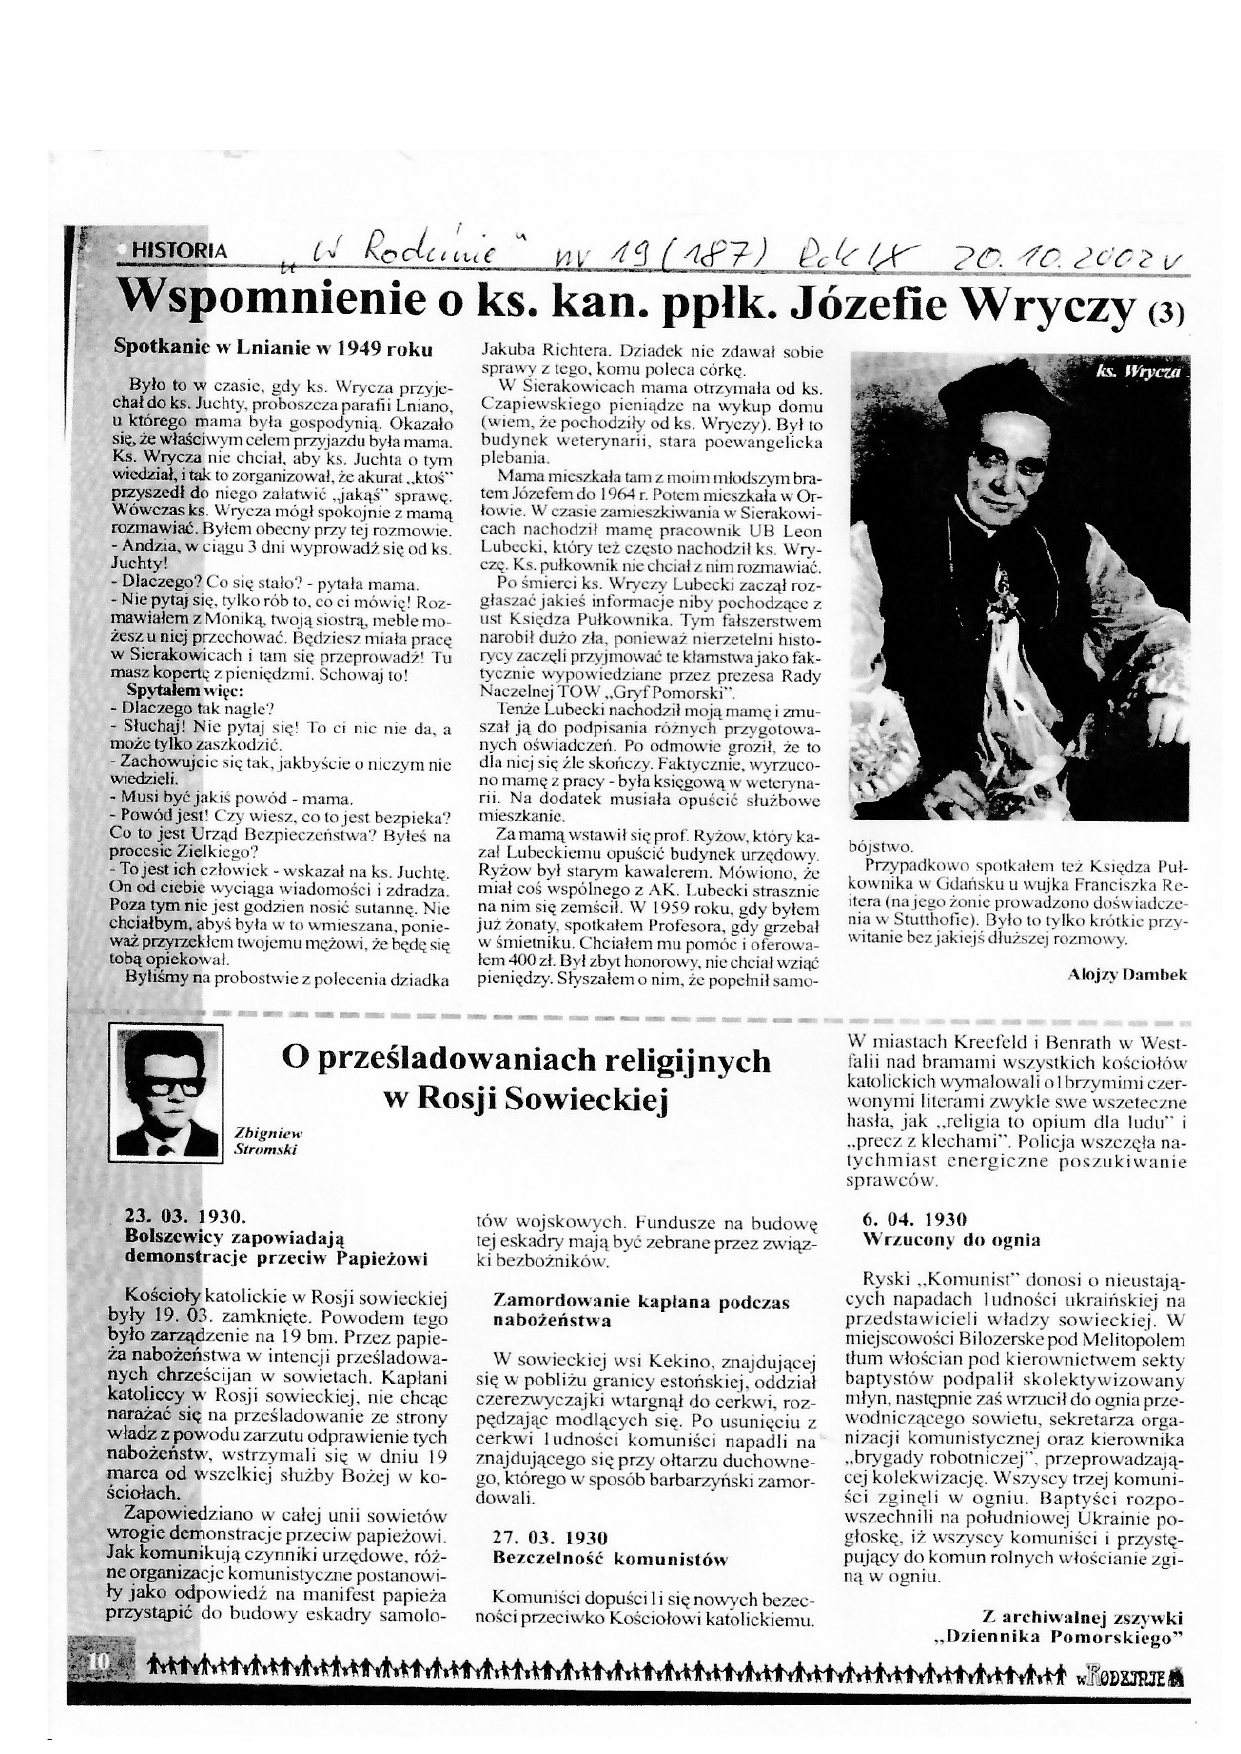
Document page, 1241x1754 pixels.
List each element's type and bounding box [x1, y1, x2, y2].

picture [47, 150, 1223, 1740]
